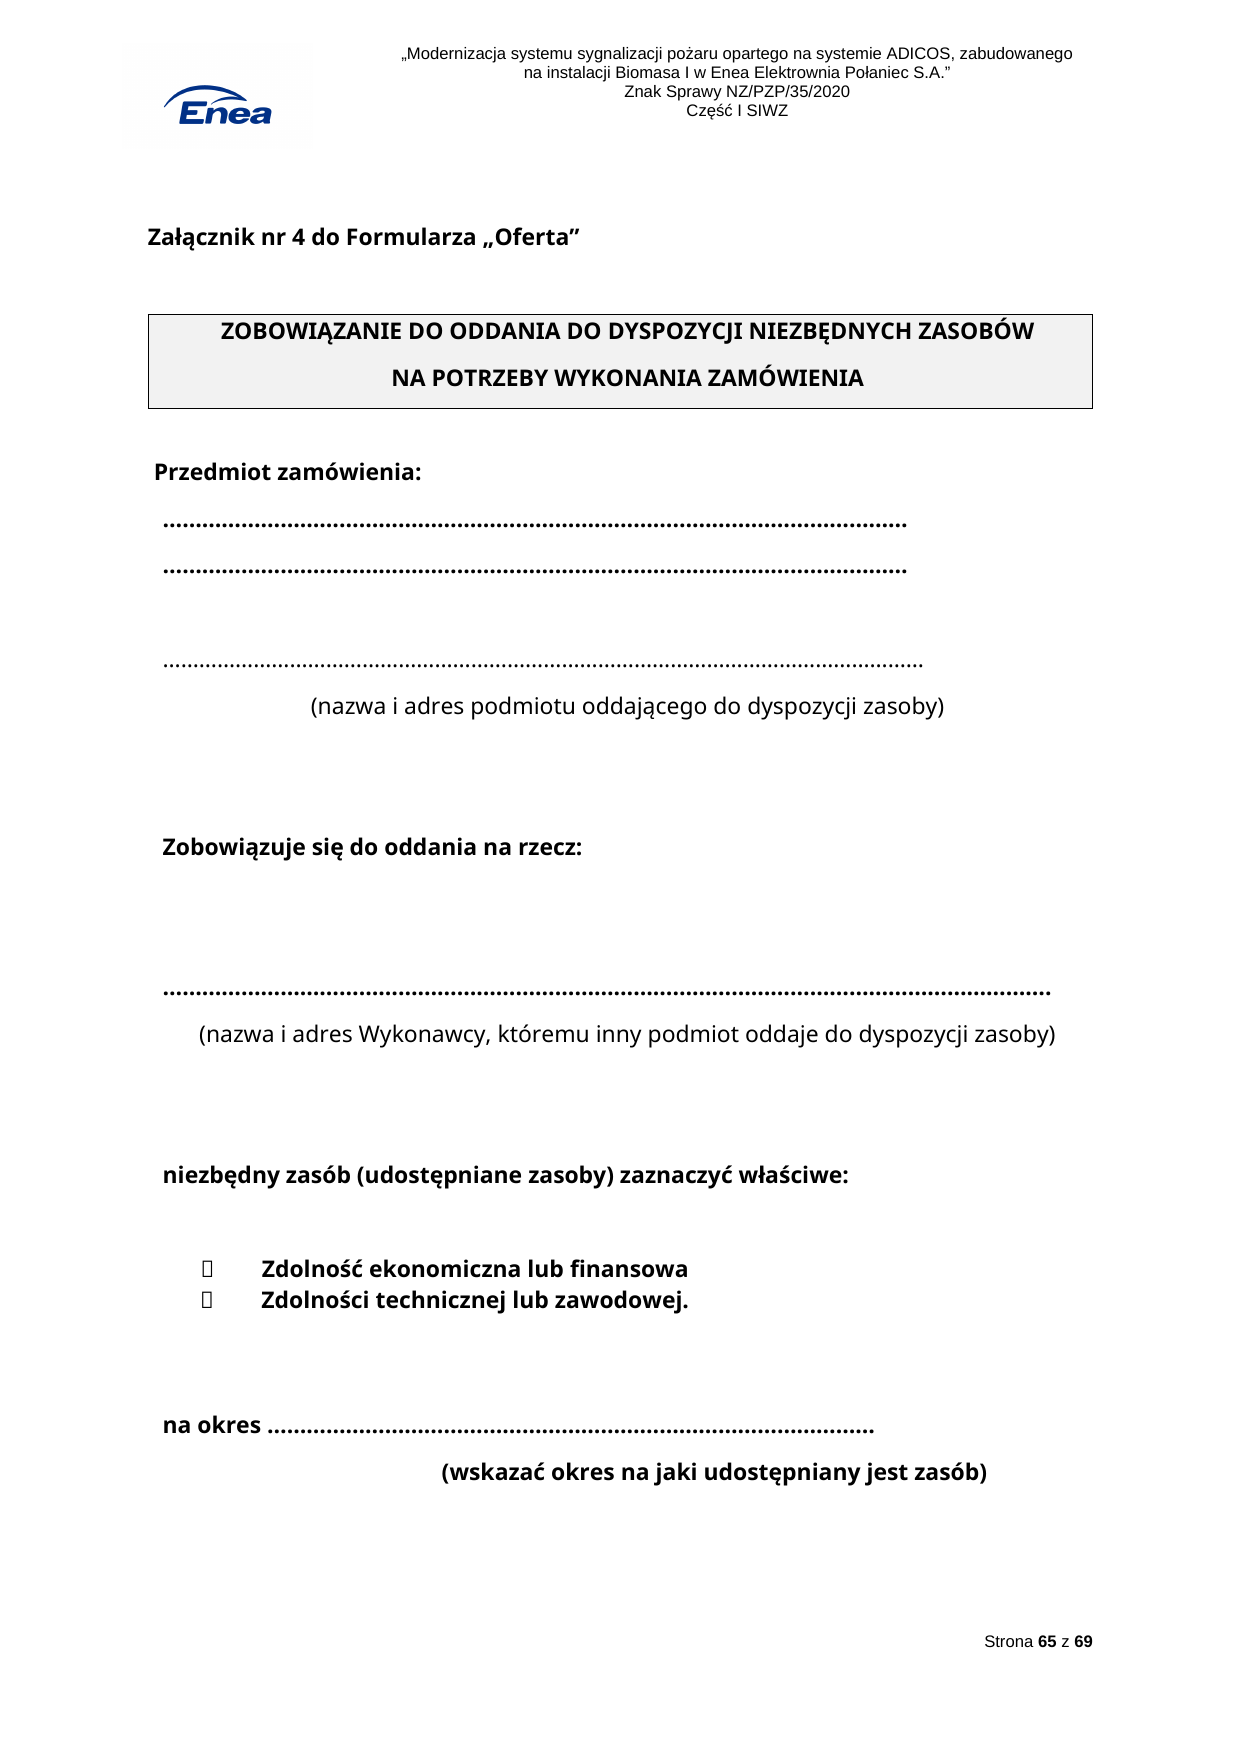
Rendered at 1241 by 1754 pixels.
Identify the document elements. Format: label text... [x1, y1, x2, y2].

text na okres ………………………………………………………………………………… [162, 1409, 1092, 1440]
text (nazwa i adres Wykonawcy, któremu inny podmiot oddaje do dyspozycji zasoby) [162, 1018, 1092, 1049]
text Przedmiot zamówienia: [148, 456, 1092, 487]
text …………………………………………………………………………………………………… [162, 549, 1092, 581]
picture [122, 43, 314, 149]
text Załącznik nr 4 do Formularza „Oferta” [148, 221, 1092, 252]
text …………………………………………………………………………………………………… [162, 502, 1092, 534]
table_header ZOBOWIĄZANIE DO ODDANIA DO DYSPOZYCJI NIEZBĘDNYCH ZASOBÓW NA POTRZEBY WYKONANIA ZAMÓWIENIA [149, 315, 1092, 408]
text ………………………………………………………………………………………………………………………. [162, 971, 1092, 1002]
text ……………………………………………………………………………………………………………… [162, 643, 1092, 674]
text niezbędny zasób (udostępniane zasoby) zaznaczyć właściwe: [162, 1159, 1092, 1190]
text (nazwa i adres podmiotu oddającego do dyspozycji zasoby) [162, 690, 1092, 721]
text  Zdolności technicznej lub zawodowej. [200, 1284, 1092, 1315]
text (wskazać okres na jaki udostępniany jest zasób) [162, 1456, 1092, 1487]
text Zobowiązuje się do oddania na rzecz: [162, 831, 1092, 862]
text  Zdolność ekonomiczna lub finansowa [200, 1252, 1092, 1284]
